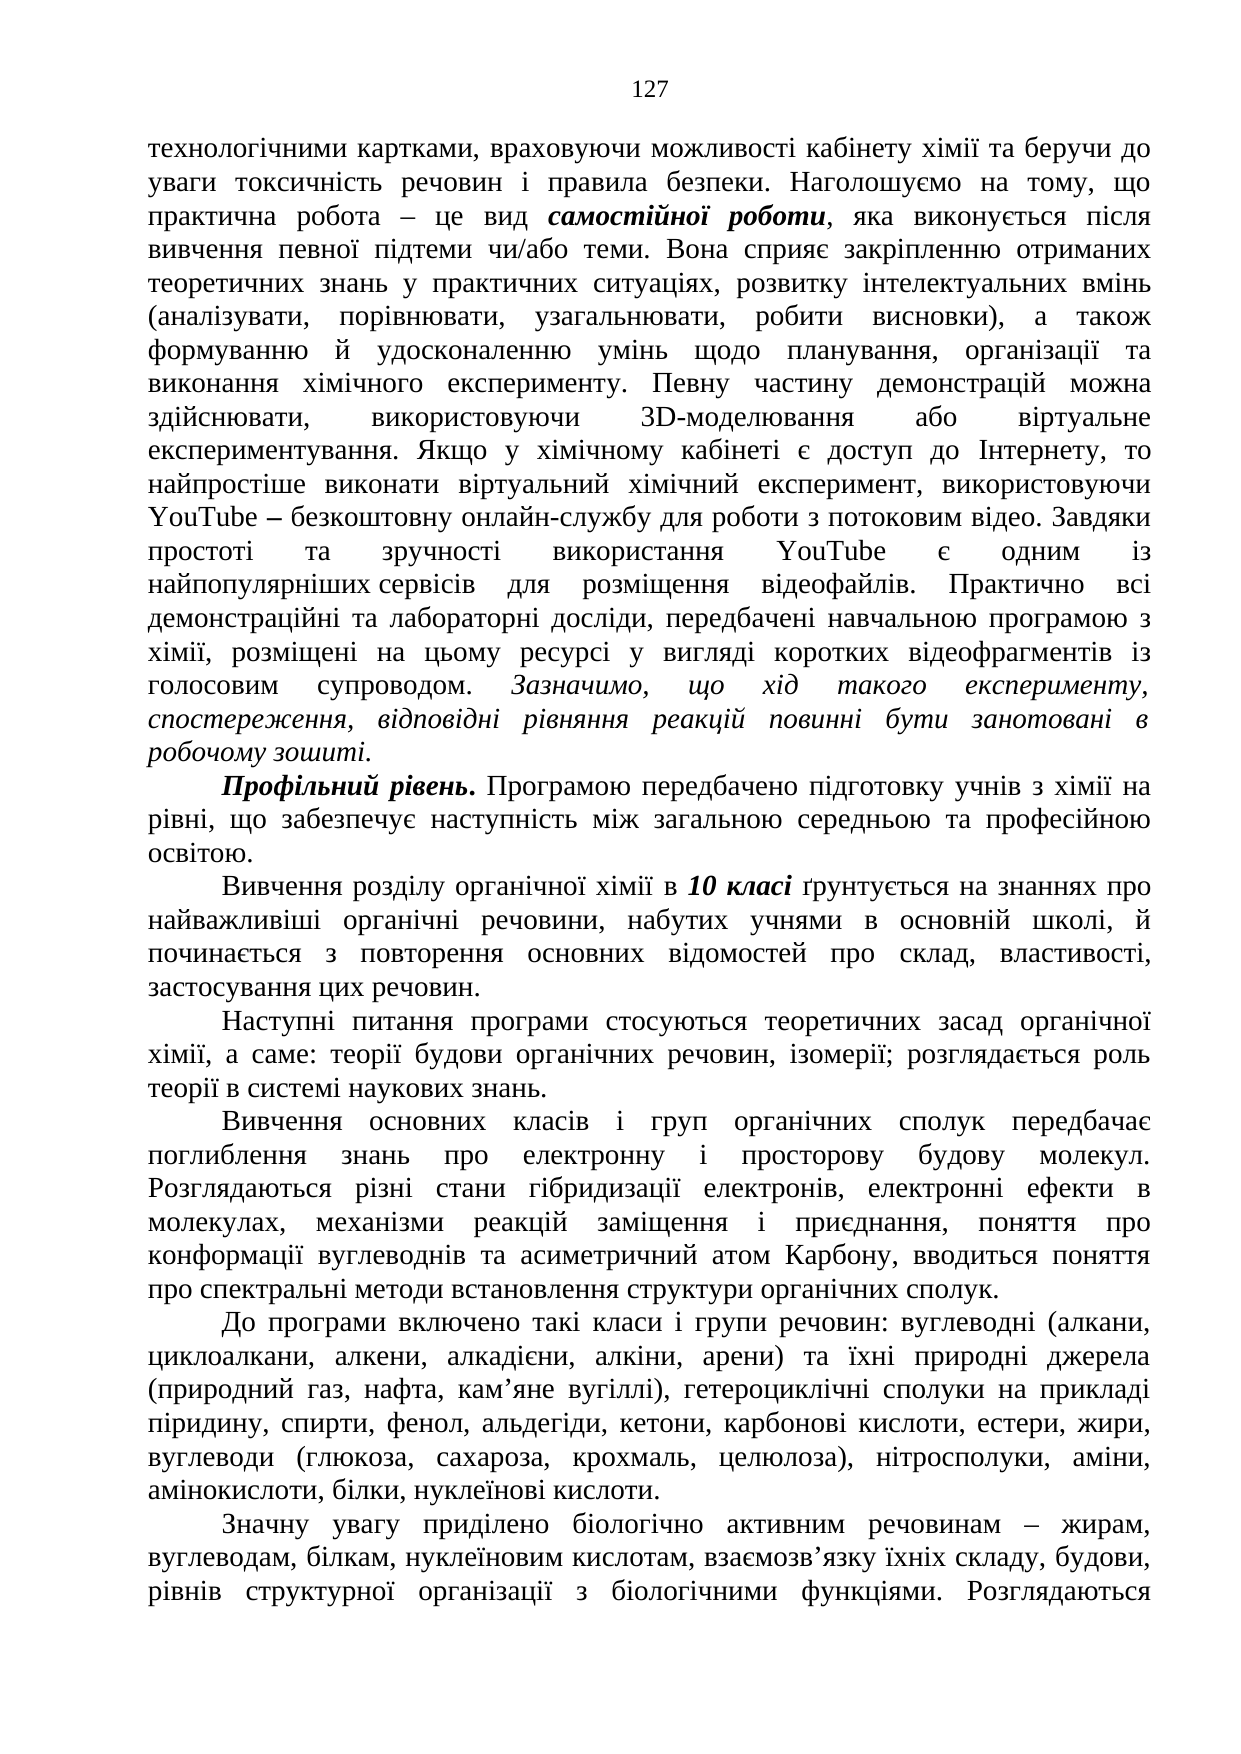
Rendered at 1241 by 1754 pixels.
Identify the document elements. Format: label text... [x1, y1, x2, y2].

text До програми включено такі класи і групи речовин: вуглеводні (алкани, циклоалкани, алкени, алкадієни, алкіни, арени) та їхні природні джерела (природний газ, нафта, кам’яне вугіллі), гетероциклічні сполуки на прикладі піридину, спирти, фенол, альдегіди, кетони, карбонові кислоти, естери, жири, вуглеводи (глюкоза, сахароза, крохмаль, целюлоза), нітросполуки, аміни, амінокислоти, білки, нуклеїнові кислоти. [148, 1304, 1152, 1506]
text Наступні питання програми стосуються теоретичних засад органічної хімії, а саме: теорії будови органічних речовин, ізомерії; розглядається роль теорії в системі наукових знань. [148, 1003, 1152, 1103]
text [148, 1506, 1152, 1606]
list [148, 131, 1152, 768]
text Вивчення розділу органічної хімії в 10 класі ґрунтується на знаннях про найважливіші органічні речовини, набутих учнями в основній школі, й починається з повторення основних відомостей про склад, властивості, застосування цих речовин. [148, 868, 1152, 1003]
text Профільний рівень. Програмою передбачено підготовку учнів з хімії на рівні, що забезпечує наступність між загальною середньою та професійною освітою. [148, 768, 1152, 868]
text Вивчення основних класів і груп органічних сполук передбачає поглиблення знань про електронну і просторову будову молекул. Розглядаються різні стани гібридизації електронів, електронні ефекти в молекулах, механізми реакцій заміщення і приєднання, поняття про конформації вуглеводнів та асиметричний атом Карбону, вводиться поняття про спектральні методи встановлення структури органічних сполук. [148, 1103, 1152, 1304]
